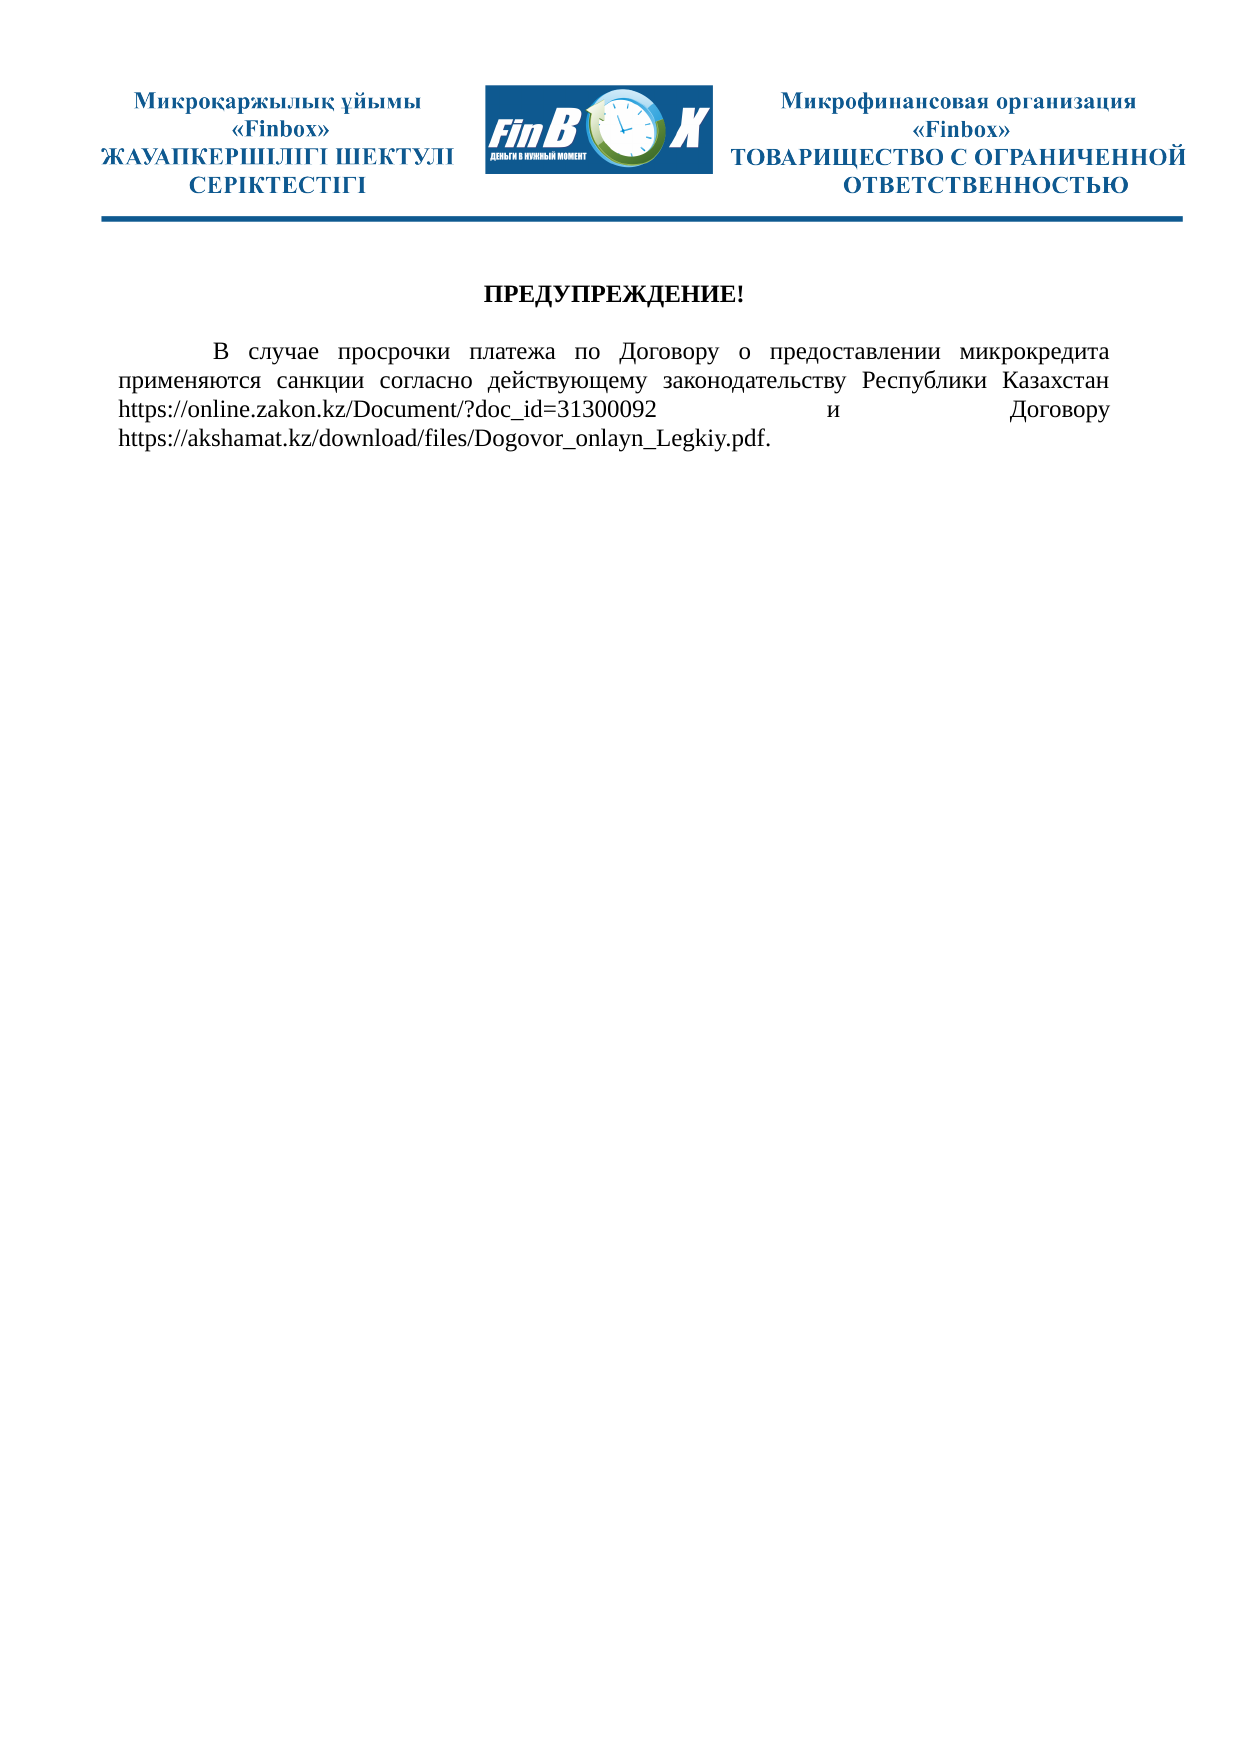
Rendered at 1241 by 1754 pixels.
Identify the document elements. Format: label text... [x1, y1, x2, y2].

text ПРЕДУПРЕЖДЕНИЕ! [118, 279, 1110, 308]
text В случае просрочки платежа по Договору о предоставлении микрокредита применяются санкции согласно действующему законодательству Республики Казахстан https://online.zakon.kz/Document/?doc_id=31300092 и Договору https://akshamat.kz/download/files/Dogovor_onlayn_Legkiy.pdf. [118, 336, 1110, 451]
picture [101, 85, 1186, 222]
